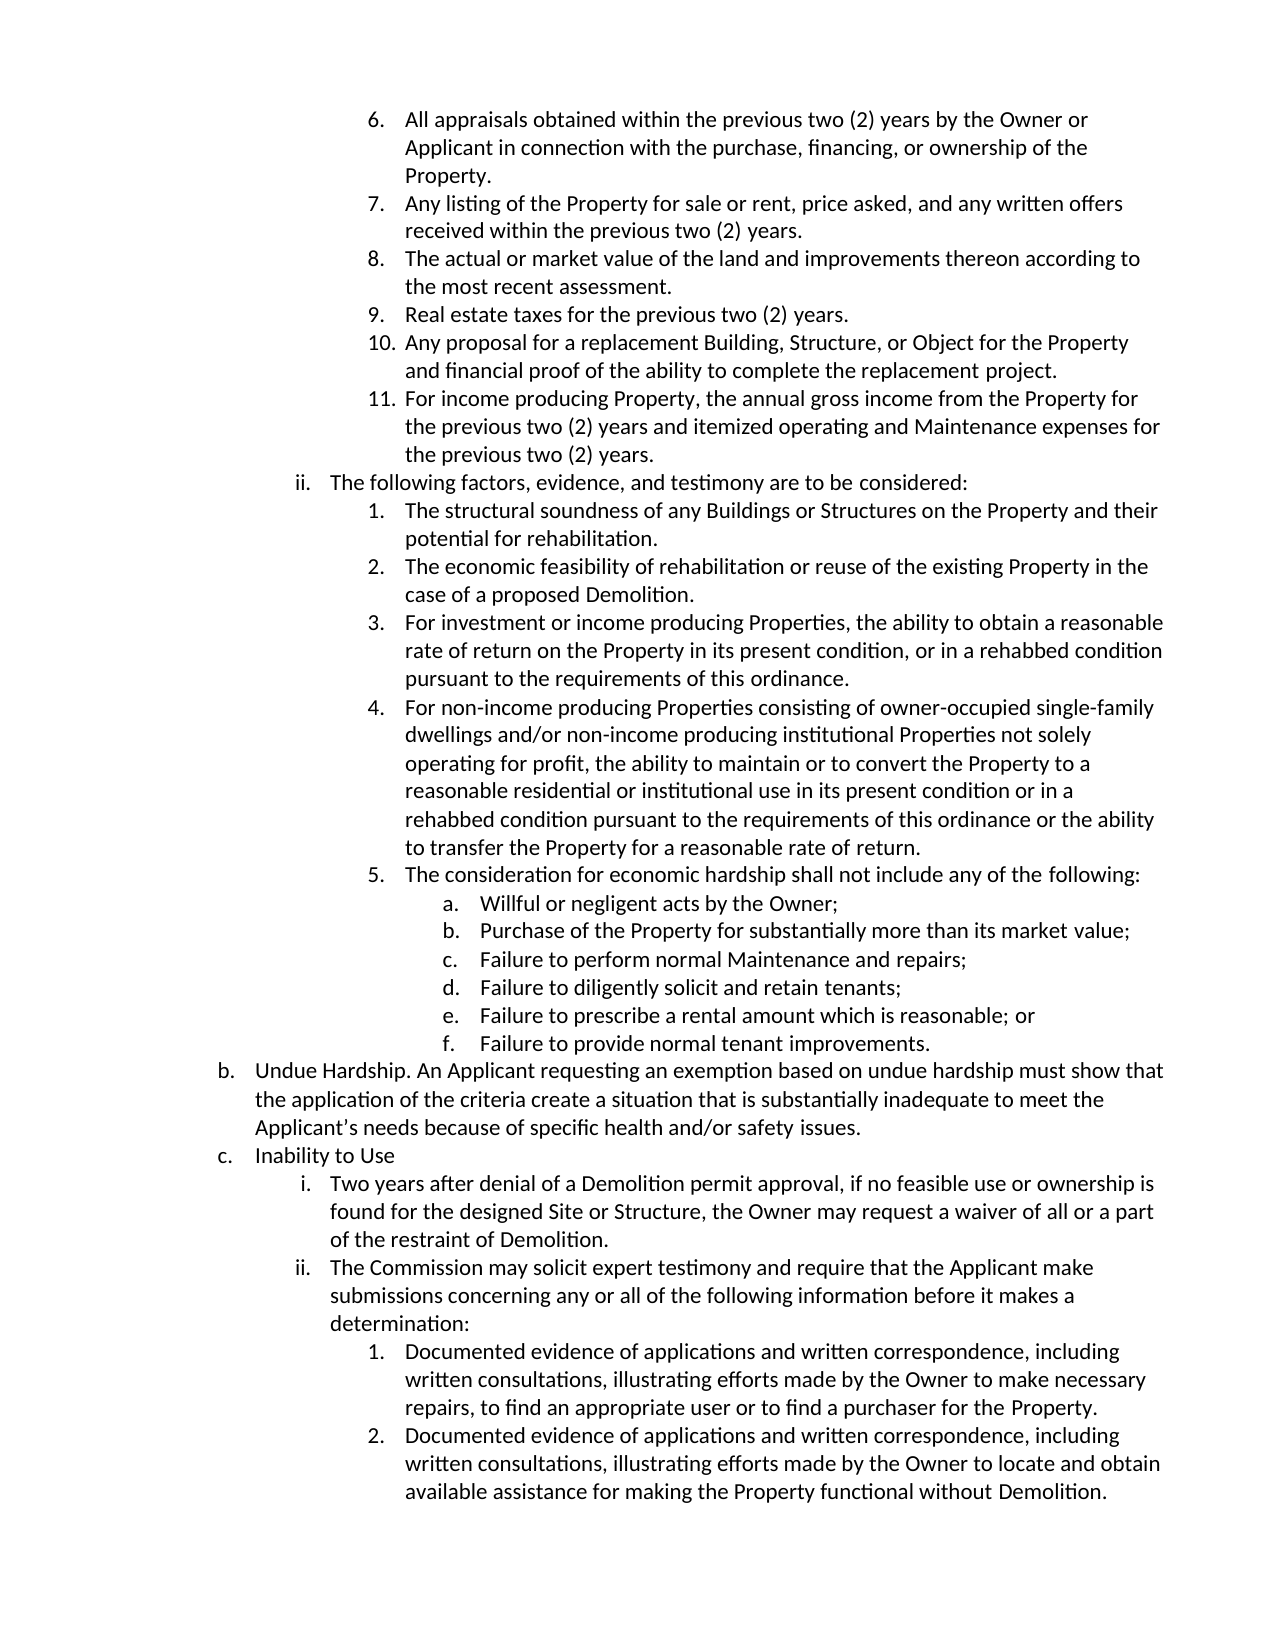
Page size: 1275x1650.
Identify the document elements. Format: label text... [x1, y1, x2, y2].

list Failure to diligently solicit and retain tenants; [442, 973, 1275, 1001]
list Real estate taxes for the previous two (2) years. [367, 300, 1275, 328]
list The actual or market value of the land and improvements thereon according to the most recent assessment. [367, 244, 1142, 300]
list Failure to provide normal tenant improvements. [442, 1029, 1275, 1057]
list Inability to Use [217, 1141, 1275, 1169]
list The Commission may solicit expert testimony and require that the Applicant make submissions concerning any or all of the following information before it makes a determination: [295, 1253, 1096, 1337]
list The consideration for economic hardship shall not include any of the following: [367, 861, 1275, 888]
list Willful or negligent acts by the Owner; [442, 889, 1275, 917]
list For investment or income producing Properties, the ability to obtain a reasonable rate of return on the Property in its present condition, or in a rehabbed condition pursuant to the requirements of this ordinance. [367, 608, 1165, 693]
list The following factors, evidence, and testimony are to be considered: [295, 468, 1275, 496]
list The economic feasibility of rehabilitation or reuse of the existing Property in the case of a proposed Demolition. [367, 552, 1151, 608]
list Any listing of the Property for sale or rent, price asked, and any written offers received within the previous two (2) years. [367, 189, 1126, 244]
list Failure to perform normal Maintenance and repairs; [442, 945, 1275, 973]
list The structural soundness of any Buildings or Structures on the Property and their potential for rehabilitation. [367, 496, 1160, 552]
list Documented evidence of applications and written correspondence, including written consultations, illustrating efforts made by the Owner to make necessary repairs, to find an appropriate user or to find a purchaser for the Property. [367, 1337, 1149, 1421]
list Undue Hardship. An Applicant requesting an exemption based on undue hardship must show that the application of the criteria create a situation that is substantially inadequate to meet the Applicant’s needs because of specific health and/or safety issues. [217, 1057, 1166, 1141]
list Failure to prescribe a rental amount which is reasonable; or [442, 1001, 1275, 1029]
list All appraisals obtained within the previous two (2) years by the Owner or Applicant in connection with the purchase, financing, or ownership of the Property. [367, 105, 1089, 189]
list Purchase of the Property for substantially more than its market value; [442, 917, 1275, 945]
list Documented evidence of applications and written correspondence, including written consultations, illustrating efforts made by the Owner to locate and obtain available assistance for making the Property functional without Demolition. [367, 1421, 1164, 1505]
list Any proposal for a replacement Building, Structure, or Object for the Property and financial proof of the ability to complete the replacement project. [367, 328, 1131, 384]
list For non-income producing Properties consisting of owner-occupied single-family dwellings and/or non-income producing institutional Properties not solely operating for profit, the ability to maintain or to convert the Property to a reasonable residential or institutional use in its present condition or in a rehabbed condition pursuant to the requirements of this ordinance or the ability to transfer the Property for a reasonable rate of return. [367, 693, 1156, 861]
list Two years after denial of a Demolition permit approval, if no feasible use or ownership is found for the designed Site or Structure, the Owner may request a waiver of all or a part of the restraint of Demolition. [300, 1169, 1157, 1253]
list For income producing Property, the annual gross income from the Property for the previous two (2) years and itemized operating and Maintenance expenses for the previous two (2) years. [367, 384, 1162, 468]
